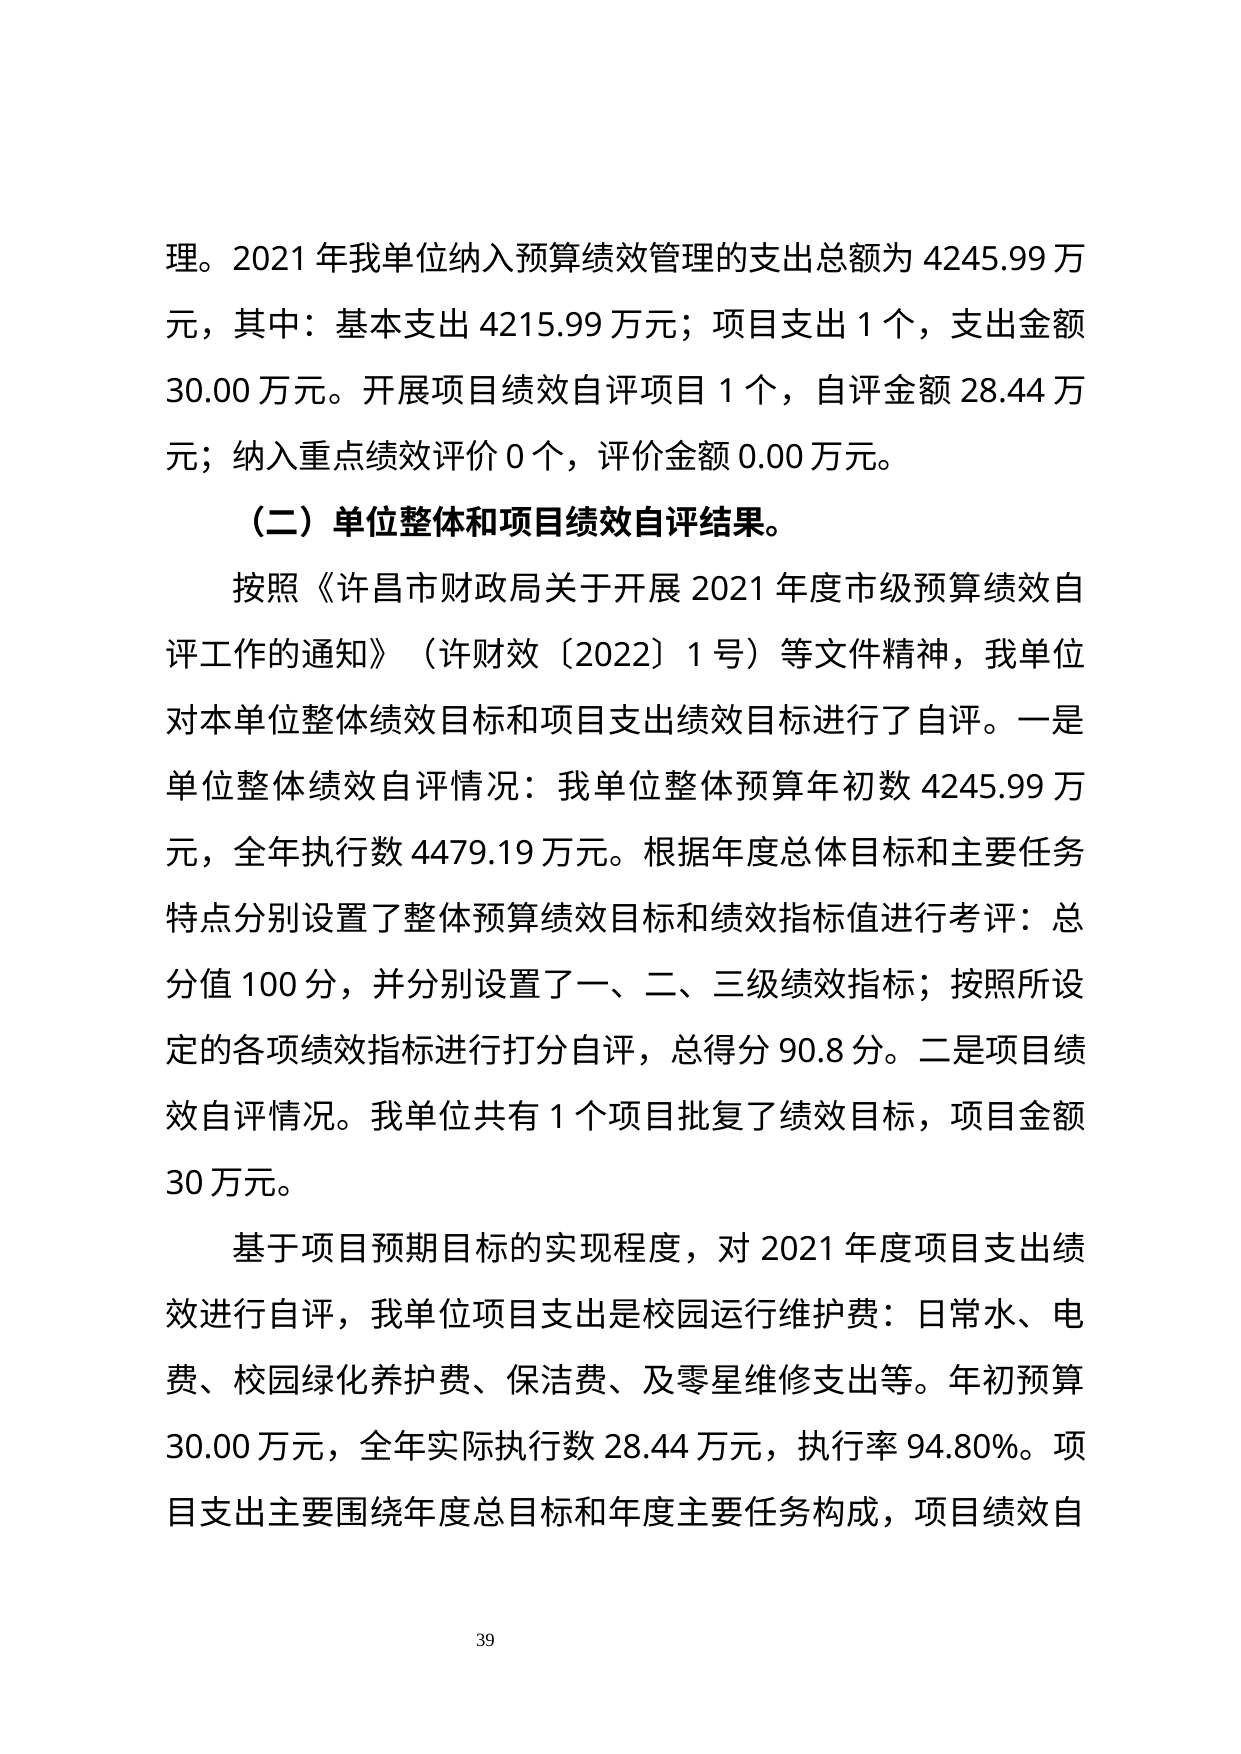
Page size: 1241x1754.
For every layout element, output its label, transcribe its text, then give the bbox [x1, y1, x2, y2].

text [165, 222, 1087, 487]
text （二）单位整体和项目绩效自评结果。 [165, 487, 1087, 553]
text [165, 1213, 1087, 1543]
text 按照《许昌市财政局关于开展2021年度市级预算绩效自评工作的通知》（许财效〔2022〕1号）等文件精神，我单位对本单位整体绩效目标和项目支出绩效目标进行了自评。一是单位整体绩效自评情况：我单位整体预算年初数4245.99万元，全年执行数4479.19万元。根据年度总体目标和主要任务特点分别设置了整体预算绩效目标和绩效指标值进行考评：总分值100分，并分别设置了一、二、三级绩效指标；按照所设定的各项绩效指标进行打分自评，总得分90.8分。二是项目绩效自评情况。我单位共有1个项目批复了绩效目标，项目金额30万元。 [165, 553, 1087, 1213]
